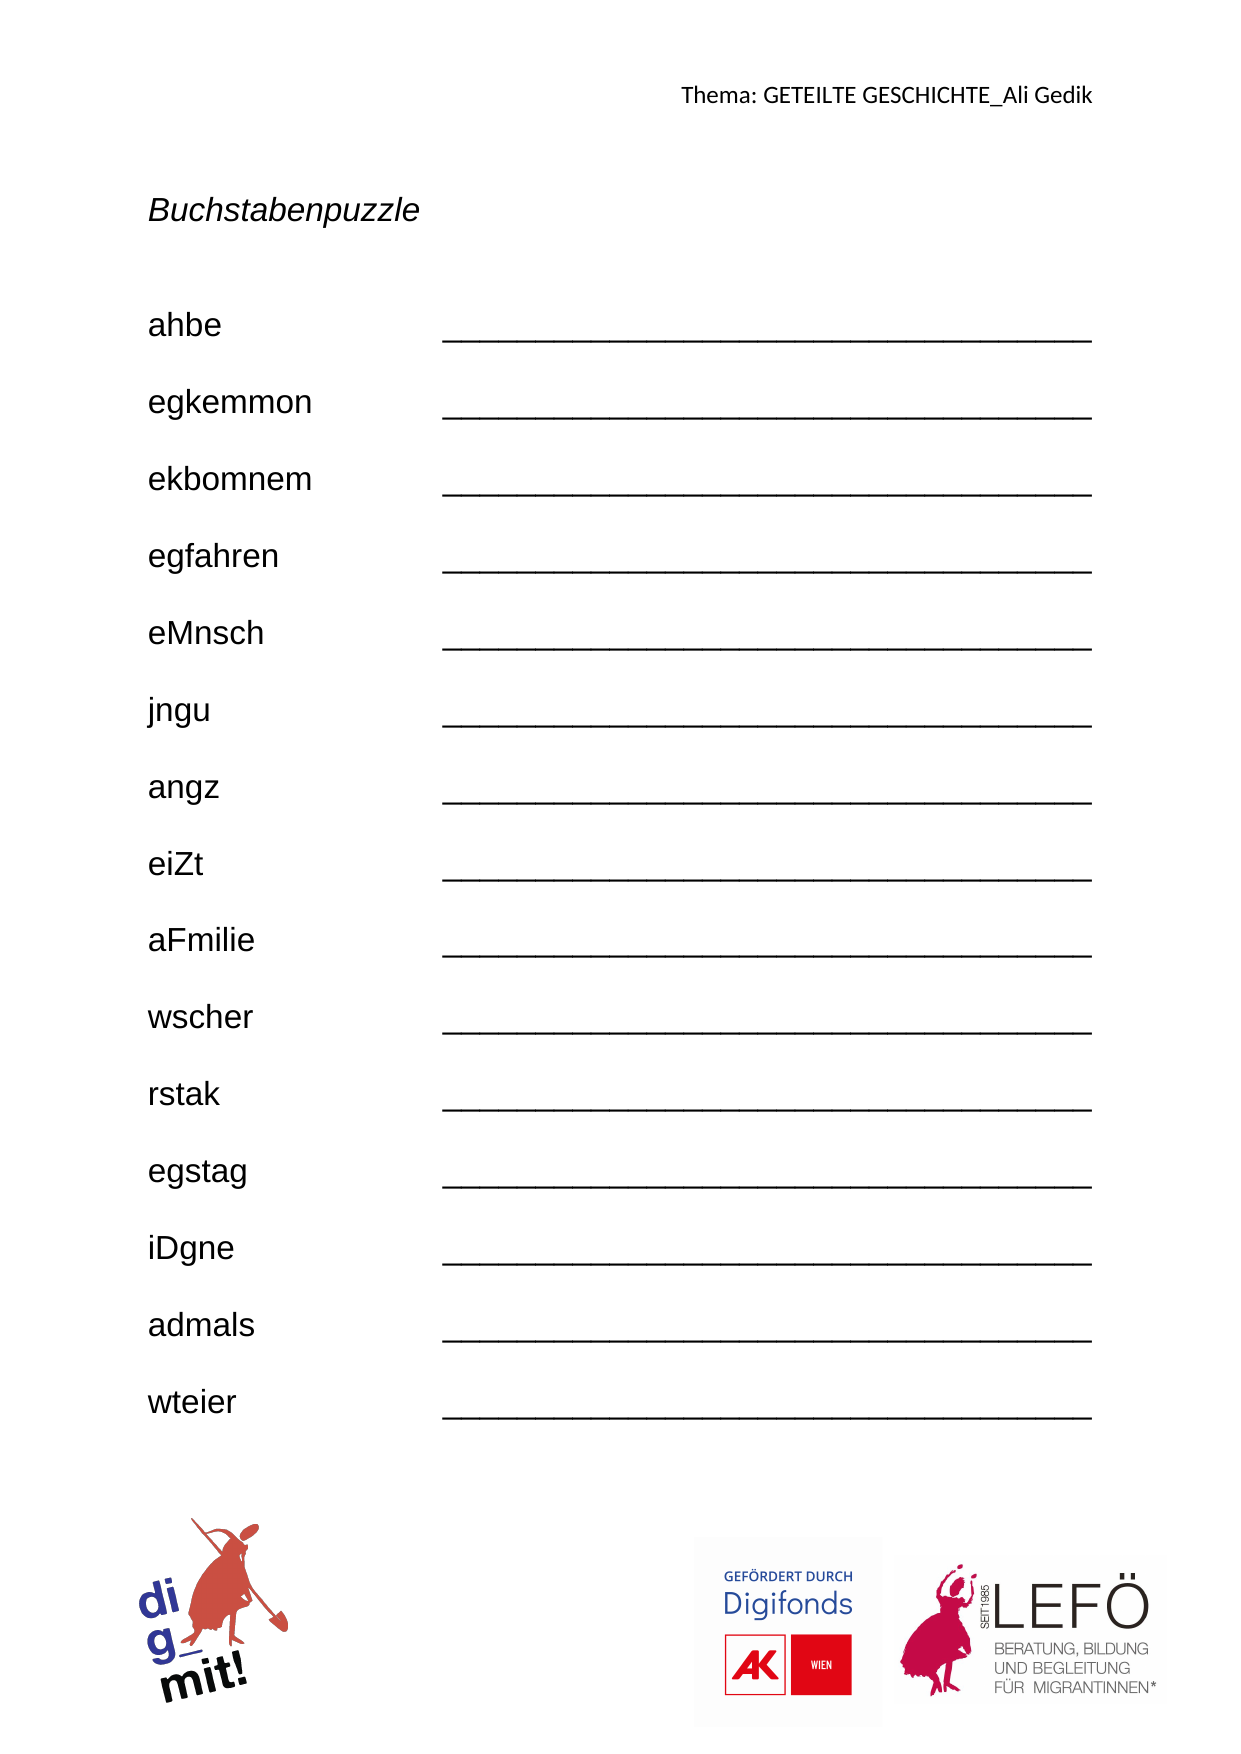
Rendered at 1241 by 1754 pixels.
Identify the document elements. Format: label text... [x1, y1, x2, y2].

text ekbomnem ___________________________________ [148, 459, 1093, 498]
text jngu ___________________________________ [148, 690, 1093, 728]
text wteier ___________________________________ [148, 1382, 1093, 1420]
text egkemmon ___________________________________ [148, 382, 1093, 421]
picture [693, 1537, 883, 1727]
picture [893, 1555, 1168, 1704]
text rstak ___________________________________ [148, 1074, 1093, 1113]
text angz ___________________________________ [148, 767, 1093, 805]
text iDgne ___________________________________ [148, 1228, 1093, 1266]
text admals ___________________________________ [148, 1305, 1093, 1343]
picture [132, 1518, 288, 1714]
text egstag ___________________________________ [148, 1151, 1093, 1189]
text eMnsch ___________________________________ [148, 613, 1093, 651]
text ahbe ___________________________________ [148, 306, 1093, 344]
text wscher ___________________________________ [148, 997, 1093, 1036]
text aFmilie ___________________________________ [148, 921, 1093, 959]
text Buchstabenpuzzle [148, 190, 1093, 229]
text eiZt ___________________________________ [148, 844, 1093, 882]
text egfahren ___________________________________ [148, 536, 1093, 574]
